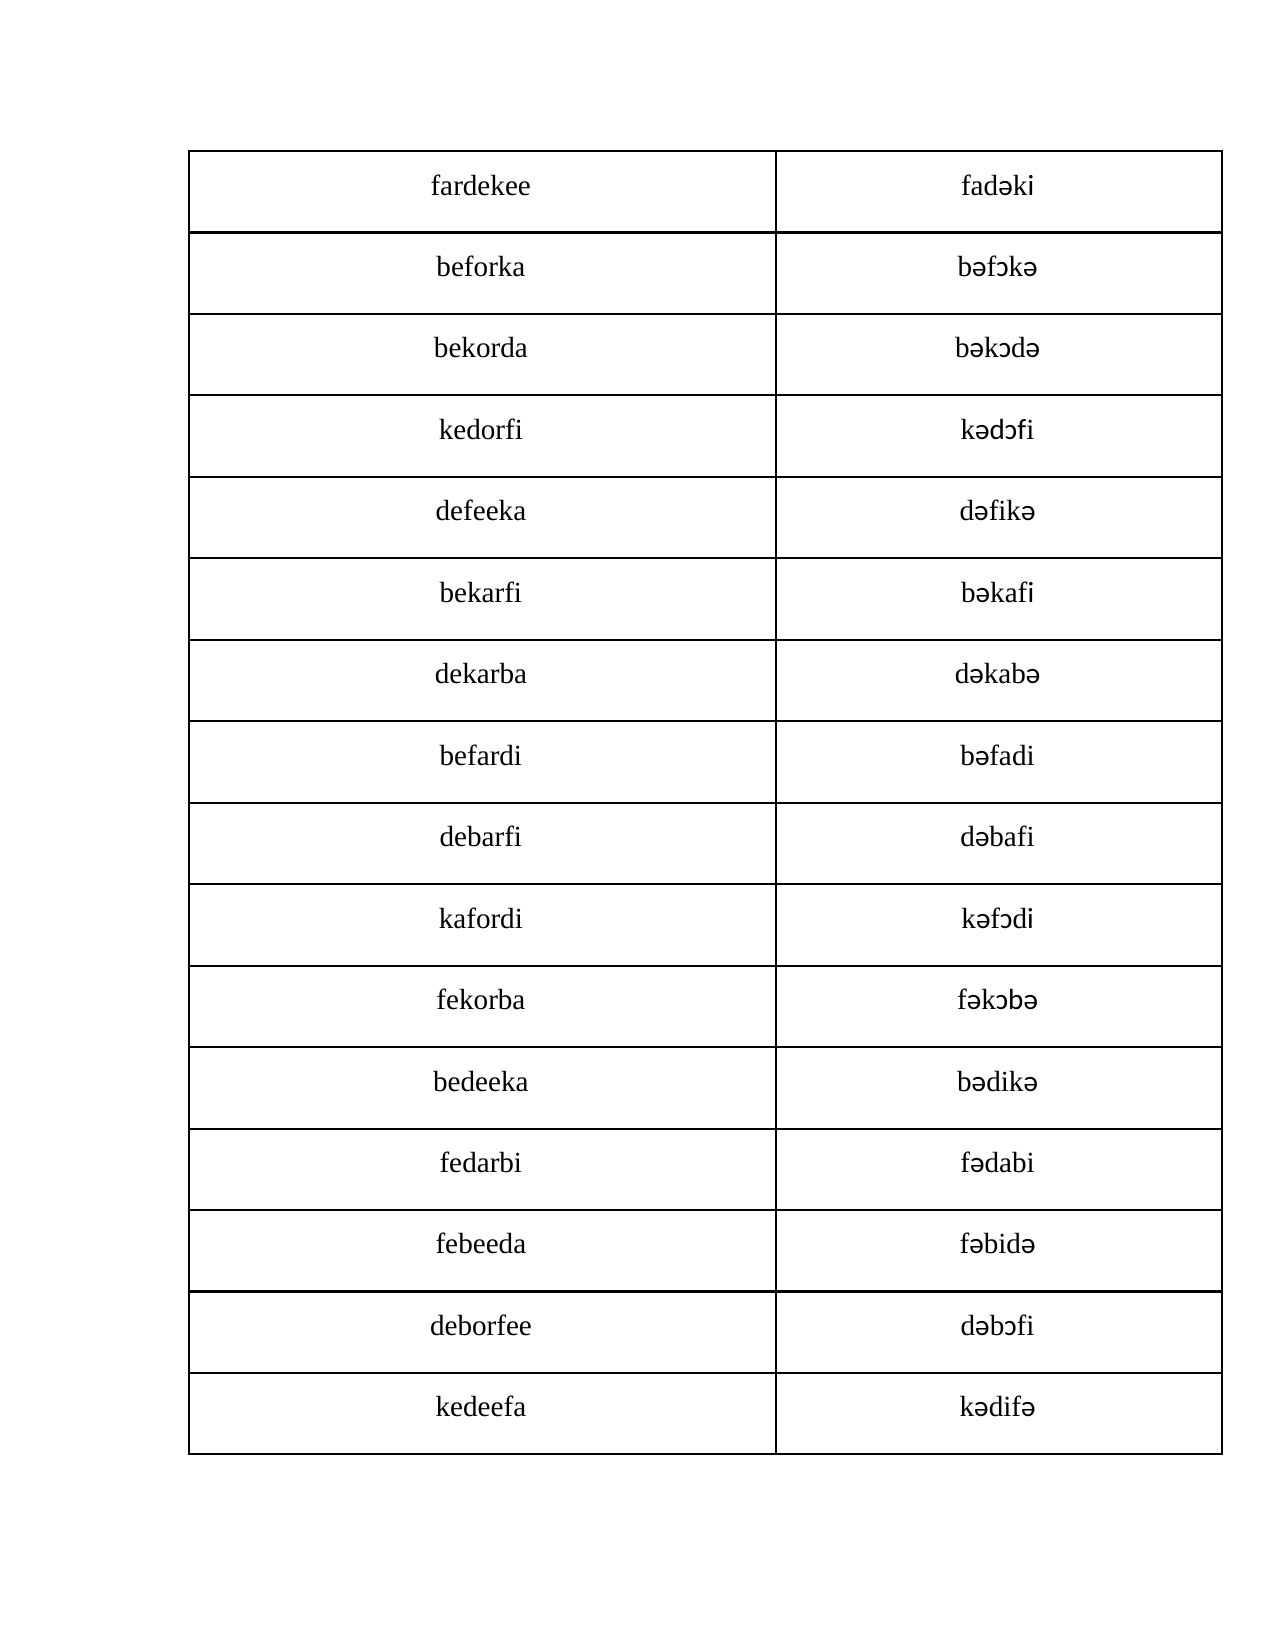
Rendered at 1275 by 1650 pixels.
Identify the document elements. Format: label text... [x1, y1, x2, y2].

table_cell beforka [190, 234, 775, 313]
table_cell dǝfikǝ [777, 478, 1221, 557]
table_cell kǝdɔfi [777, 396, 1221, 476]
table_cell bekarfi [190, 559, 775, 639]
table_cell fedarbi [190, 1130, 775, 1209]
table_cell fǝbidǝ [777, 1211, 1221, 1290]
table_cell bedeeka [190, 1048, 775, 1127]
table_cell dekarba [190, 641, 775, 720]
table_cell dǝbafi [777, 804, 1221, 883]
table_cell kafordi [190, 885, 775, 964]
table_cell bǝdikǝ [777, 1048, 1221, 1127]
table_cell dǝkabǝ [777, 641, 1221, 720]
table_cell bǝkɔdǝ [777, 315, 1221, 394]
table_cell bǝkafi [777, 559, 1221, 639]
table_cell bǝfɔkǝ [777, 234, 1221, 313]
table_cell kedeefa [190, 1374, 775, 1453]
table_cell debarfi [190, 804, 775, 883]
table_cell deborfee [190, 1293, 775, 1372]
table_cell fardekee [190, 152, 775, 231]
table_cell kǝdifǝ [777, 1374, 1221, 1453]
table_cell fekorba [190, 967, 775, 1046]
table_cell kǝfɔdi [777, 885, 1221, 964]
table_cell bǝfadi [777, 722, 1221, 802]
table_cell defeeka [190, 478, 775, 557]
table_cell bekorda [190, 315, 775, 394]
table_cell fǝkɔbǝ [777, 967, 1221, 1046]
table_cell dǝbɔfi [777, 1293, 1221, 1372]
table_cell fǝdabi [777, 1130, 1221, 1209]
table_cell befardi [190, 722, 775, 802]
table_cell kedorfi [190, 396, 775, 476]
table_cell febeeda [190, 1211, 775, 1290]
table_cell fadǝki [777, 152, 1221, 231]
